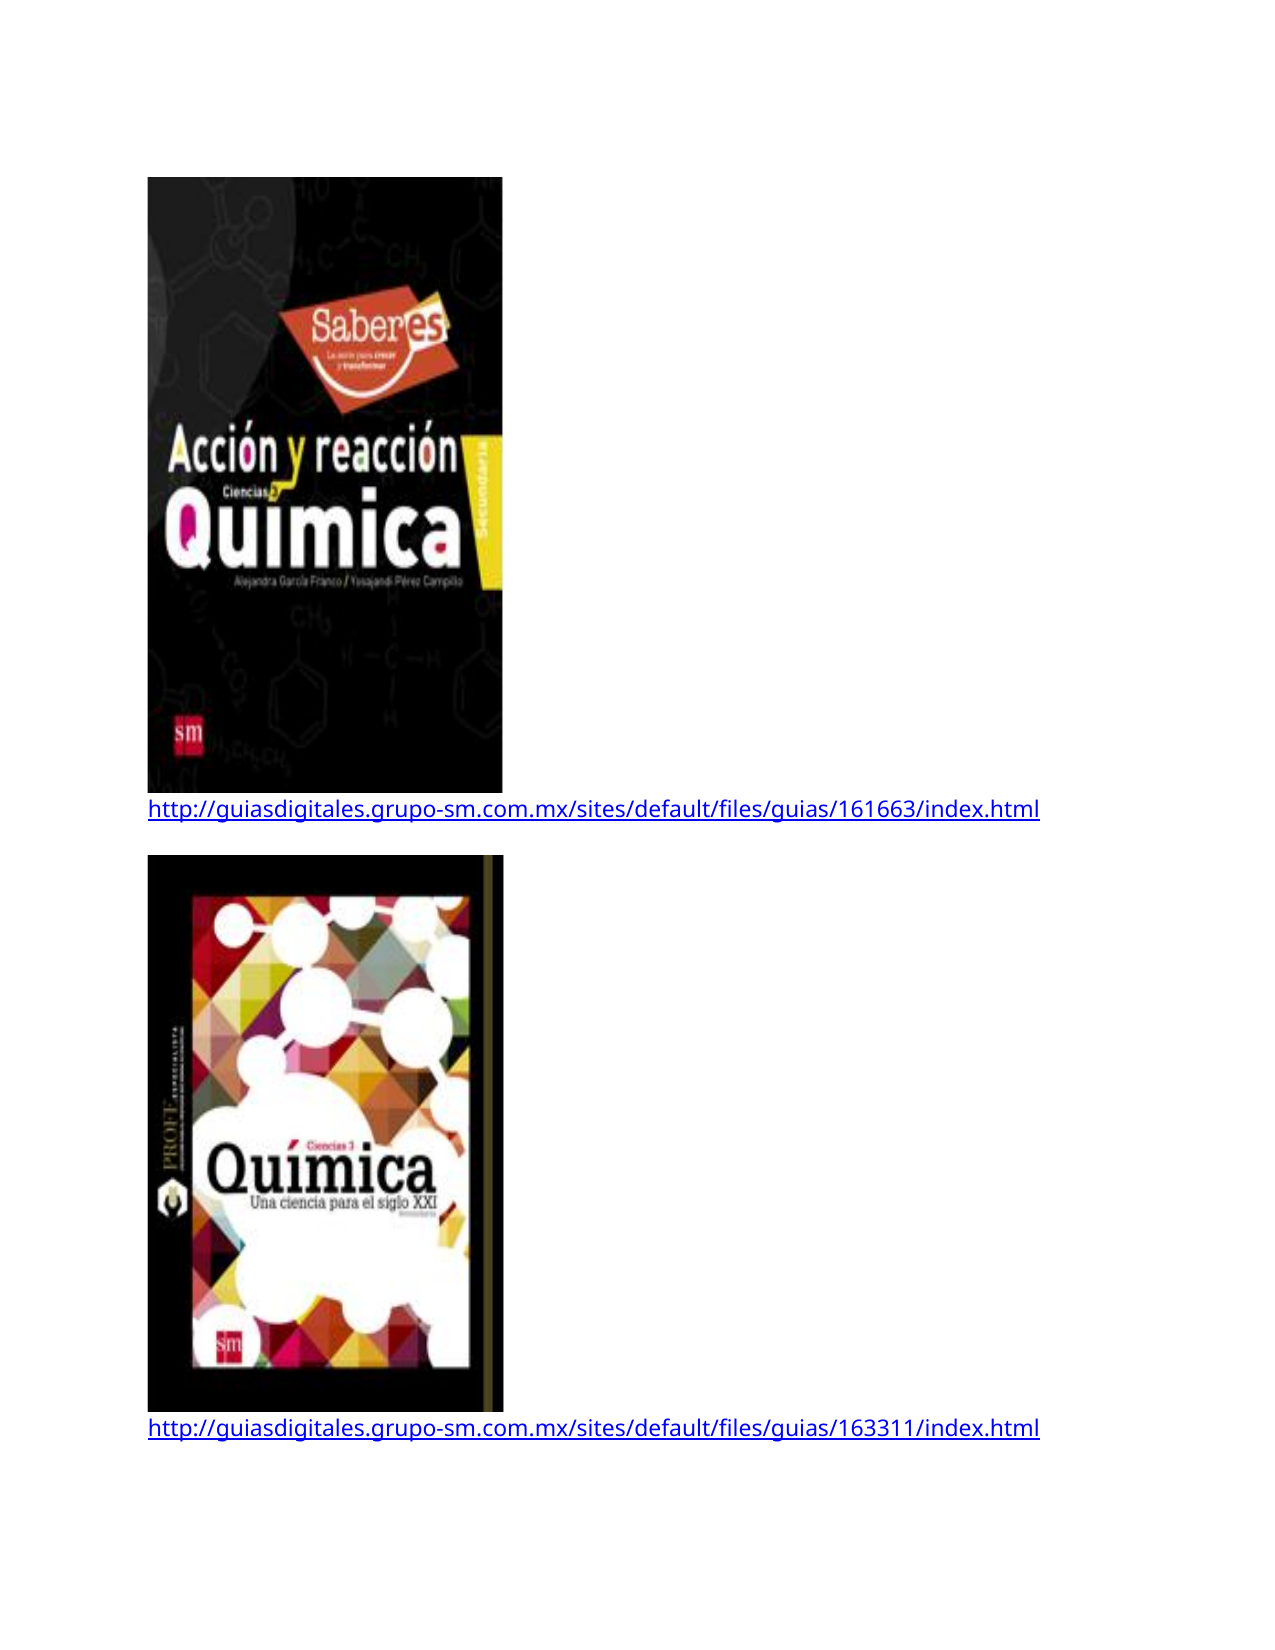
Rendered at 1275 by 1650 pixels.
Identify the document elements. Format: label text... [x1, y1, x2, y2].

text http://guiasdigitales.grupo-sm.com.mx/sites/default/files/guias/161663/index.html [148, 793, 1127, 824]
text http://guiasdigitales.grupo-sm.com.mx/sites/default/files/guias/163311/index.html [148, 1412, 1127, 1443]
picture [147, 177, 504, 793]
picture [147, 855, 506, 1412]
